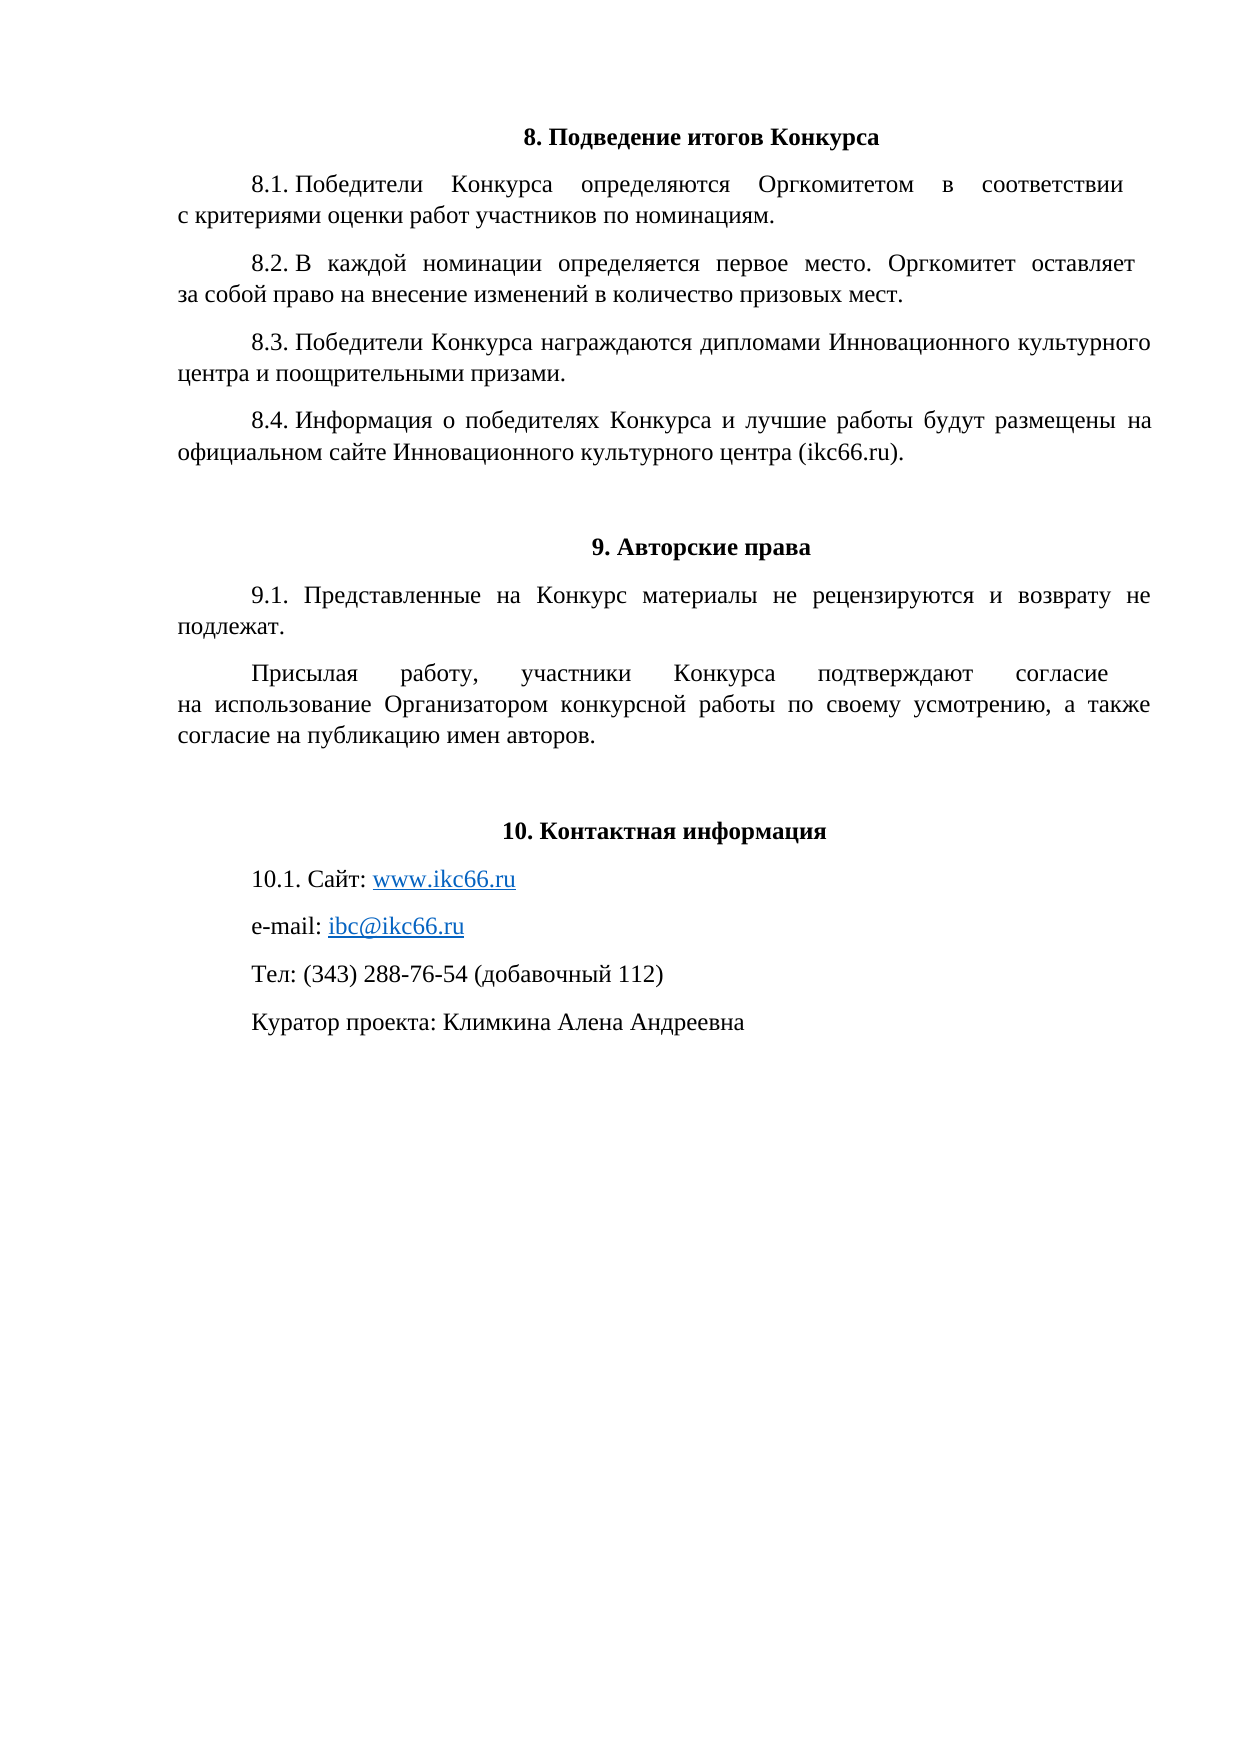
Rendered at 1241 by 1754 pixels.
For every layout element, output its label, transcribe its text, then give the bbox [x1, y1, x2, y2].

text Тел: (343) 288-76-54 (добавочный 112) [177, 959, 1152, 988]
text 8.3. Победители Конкурса награждаются дипломами Инновационного культурного центра и поощрительными призами. [177, 327, 1152, 387]
text 9.1. Представленные на Конкурс материалы не рецензируются и возврату не подлежат. [177, 580, 1152, 639]
text 8.4. Информация о победителях Конкурса и лучшие работы будут размещены на официальном сайте Инновационного культурного центра (ikc66.ru). [177, 406, 1152, 465]
text Присылая работу, участники Конкурса подтверждают согласие на использование Организатором конкурсной работы по своему усмотрению, а также согласие на публикацию имен авторов. [177, 658, 1152, 749]
text 9. Авторские права [177, 532, 1152, 561]
text 8.1. Победители Конкурса определяются Оргкомитетом в соответствии с критериями оценки работ участников по номинациям. [177, 169, 1152, 229]
text 10. Контактная информация [177, 816, 1152, 845]
text 10.1. Сайт: www.ikc66.ru [177, 864, 1152, 892]
text 8.2. В каждой номинации определяется первое место. Оргкомитет оставляет за собой право на внесение изменений в количество призовых мест. [177, 248, 1152, 308]
text 8. Подведение итогов Конкурса [177, 122, 1152, 150]
text Куратор проекта: Климкина Алена Андреевна [177, 1007, 1152, 1036]
text e-mail: ibc@ikc66.ru [177, 911, 1152, 940]
